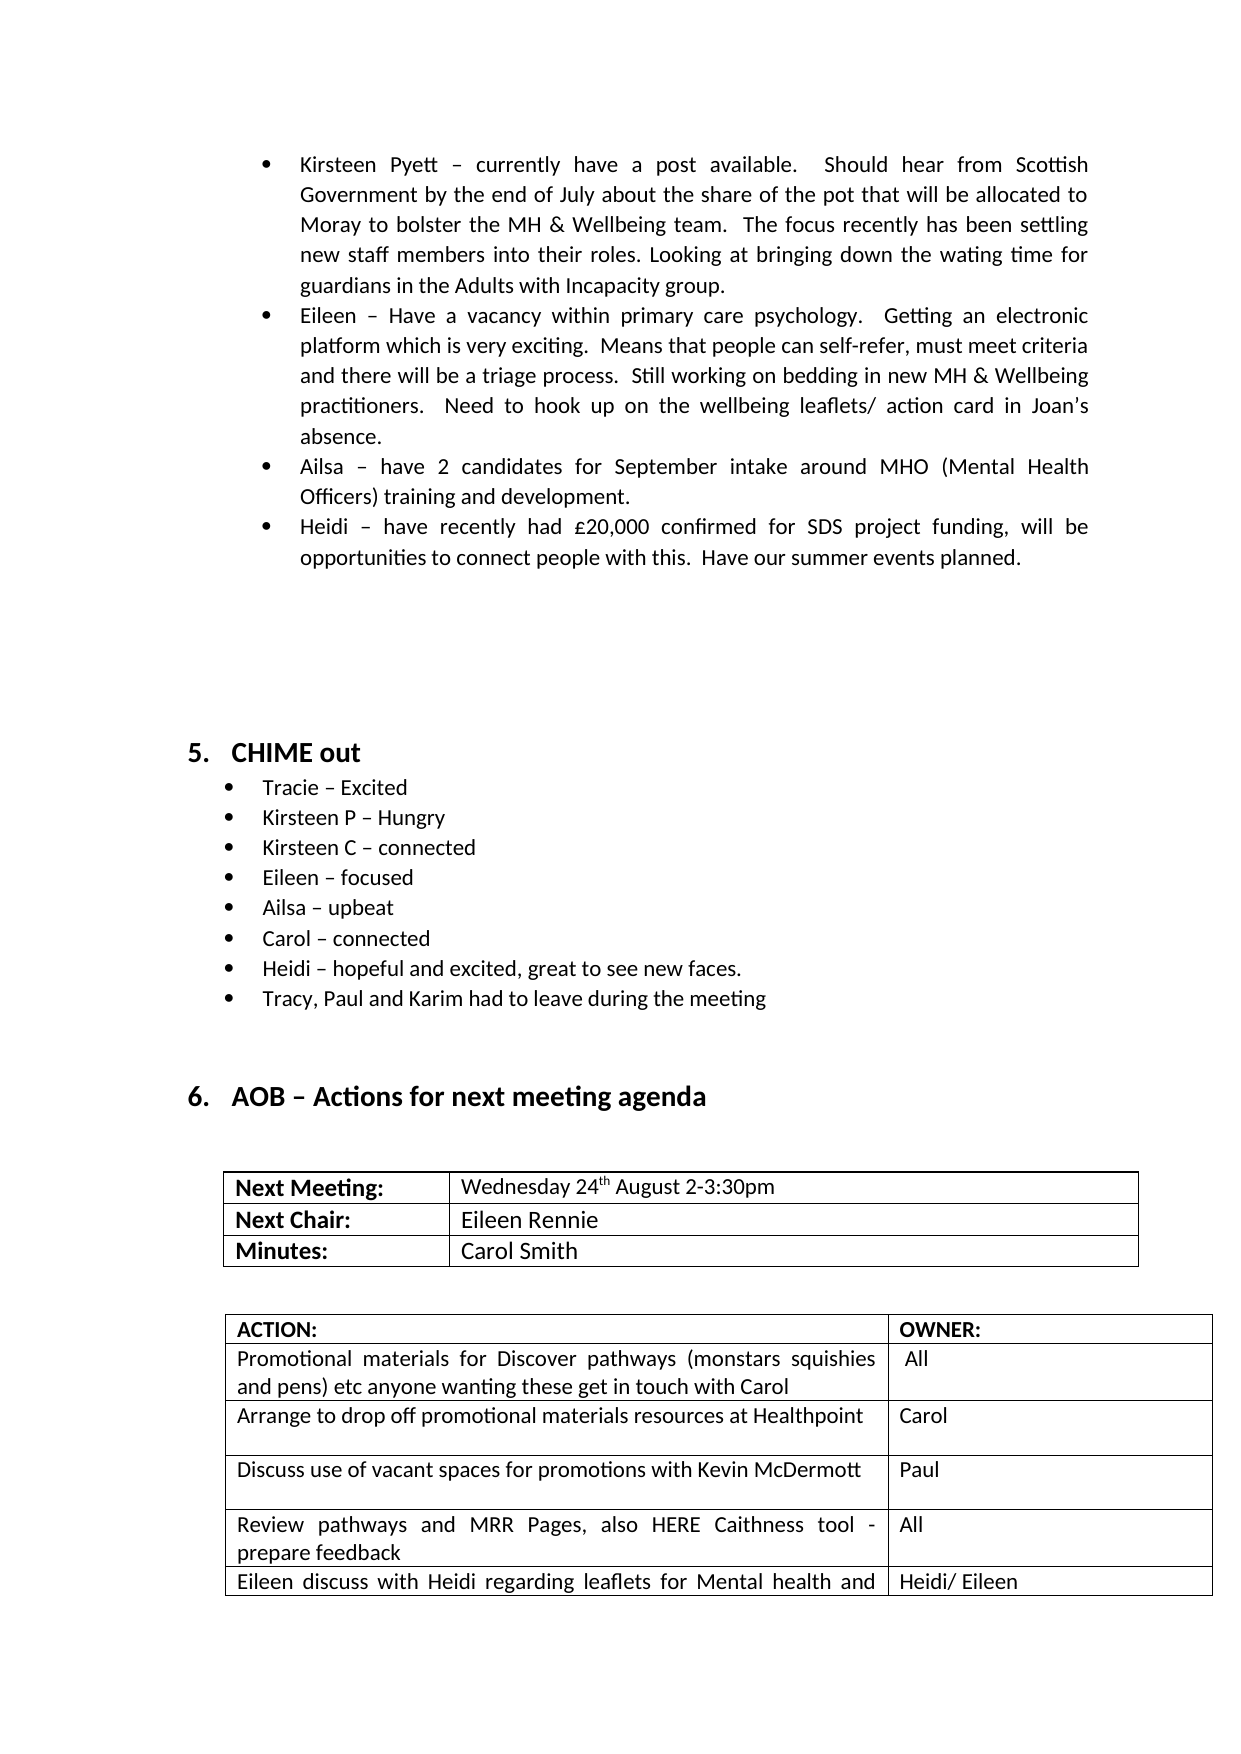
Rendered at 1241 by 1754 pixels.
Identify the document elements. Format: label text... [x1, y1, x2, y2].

table_cell Carol [889, 1401, 1212, 1454]
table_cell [226, 1567, 888, 1595]
table_cell Heidi/ Eileen [889, 1567, 1212, 1595]
table_header ACTION: [226, 1315, 888, 1343]
table_header Next Meeting: [224, 1173, 449, 1203]
table_cell Discuss use of vacant spaces for promotions with Kevin McDermott [226, 1456, 888, 1509]
list Ailsa – upbeat [225, 893, 1090, 921]
table_header Wednesday 24th August 2-3:30pm [450, 1173, 1138, 1203]
list Carol – connected [225, 924, 1090, 952]
list AOB – Actions for next meeting agenda [187, 1078, 1090, 1113]
table_cell Minutes: [224, 1236, 449, 1266]
list Kirsteen Pyett – currently have a post available. Should hear from Scottish Government by the end of July about the share of the pot that will be allocated to Moray to bolster the MH & Wellbeing team. The focus recently has been settling new staff members into their roles. Looking at bringing down the wating time for guardians in the Adults with Incapacity group. [262, 150, 1090, 299]
table_cell Review pathways and MRR Pages, also HERE Caithness tool - prepare feedback [226, 1510, 888, 1566]
list Ailsa – have 2 candidates for September intake around MHO (Mental Health Officers) training and development. [262, 452, 1090, 510]
table_cell Paul [889, 1456, 1212, 1509]
list CHIME out [187, 734, 1090, 770]
list Tracy, Paul and Karim had to leave during the meeting [225, 984, 1090, 1012]
table_cell Promotional materials for Discover pathways (monstars squishies and pens) etc anyone wanting these get in touch with Carol [226, 1344, 888, 1400]
table_cell Carol Smith [450, 1236, 1138, 1266]
table_cell Next Chair: [224, 1204, 449, 1234]
list Eileen – focused [225, 863, 1090, 891]
table_cell All [889, 1510, 1212, 1566]
list Eileen – Have a vacancy within primary care psychology. Getting an electronic platform which is very exciting. Means that people can self-refer, must meet criteria and there will be a triage process. Still working on bedding in new MH & Wellbeing practitioners. Need to hook up on the wellbeing leaflets/ action card in Joan’s absence. [262, 301, 1090, 450]
list Tracie – Excited [225, 773, 1090, 801]
list Kirsteen P – Hungry [225, 803, 1090, 831]
table_cell Arrange to drop off promotional materials resources at Healthpoint [226, 1401, 888, 1454]
list Heidi – have recently had £20,000 confirmed for SDS project funding, will be opportunities to connect people with this. Have our summer events planned. [262, 512, 1090, 571]
table_header OWNER: [889, 1315, 1212, 1343]
list Heidi – hopeful and excited, great to see new faces. [225, 954, 1090, 982]
table_cell Eileen Rennie [450, 1204, 1138, 1234]
list Kirsteen C – connected [225, 833, 1090, 861]
table_cell All [889, 1344, 1212, 1400]
